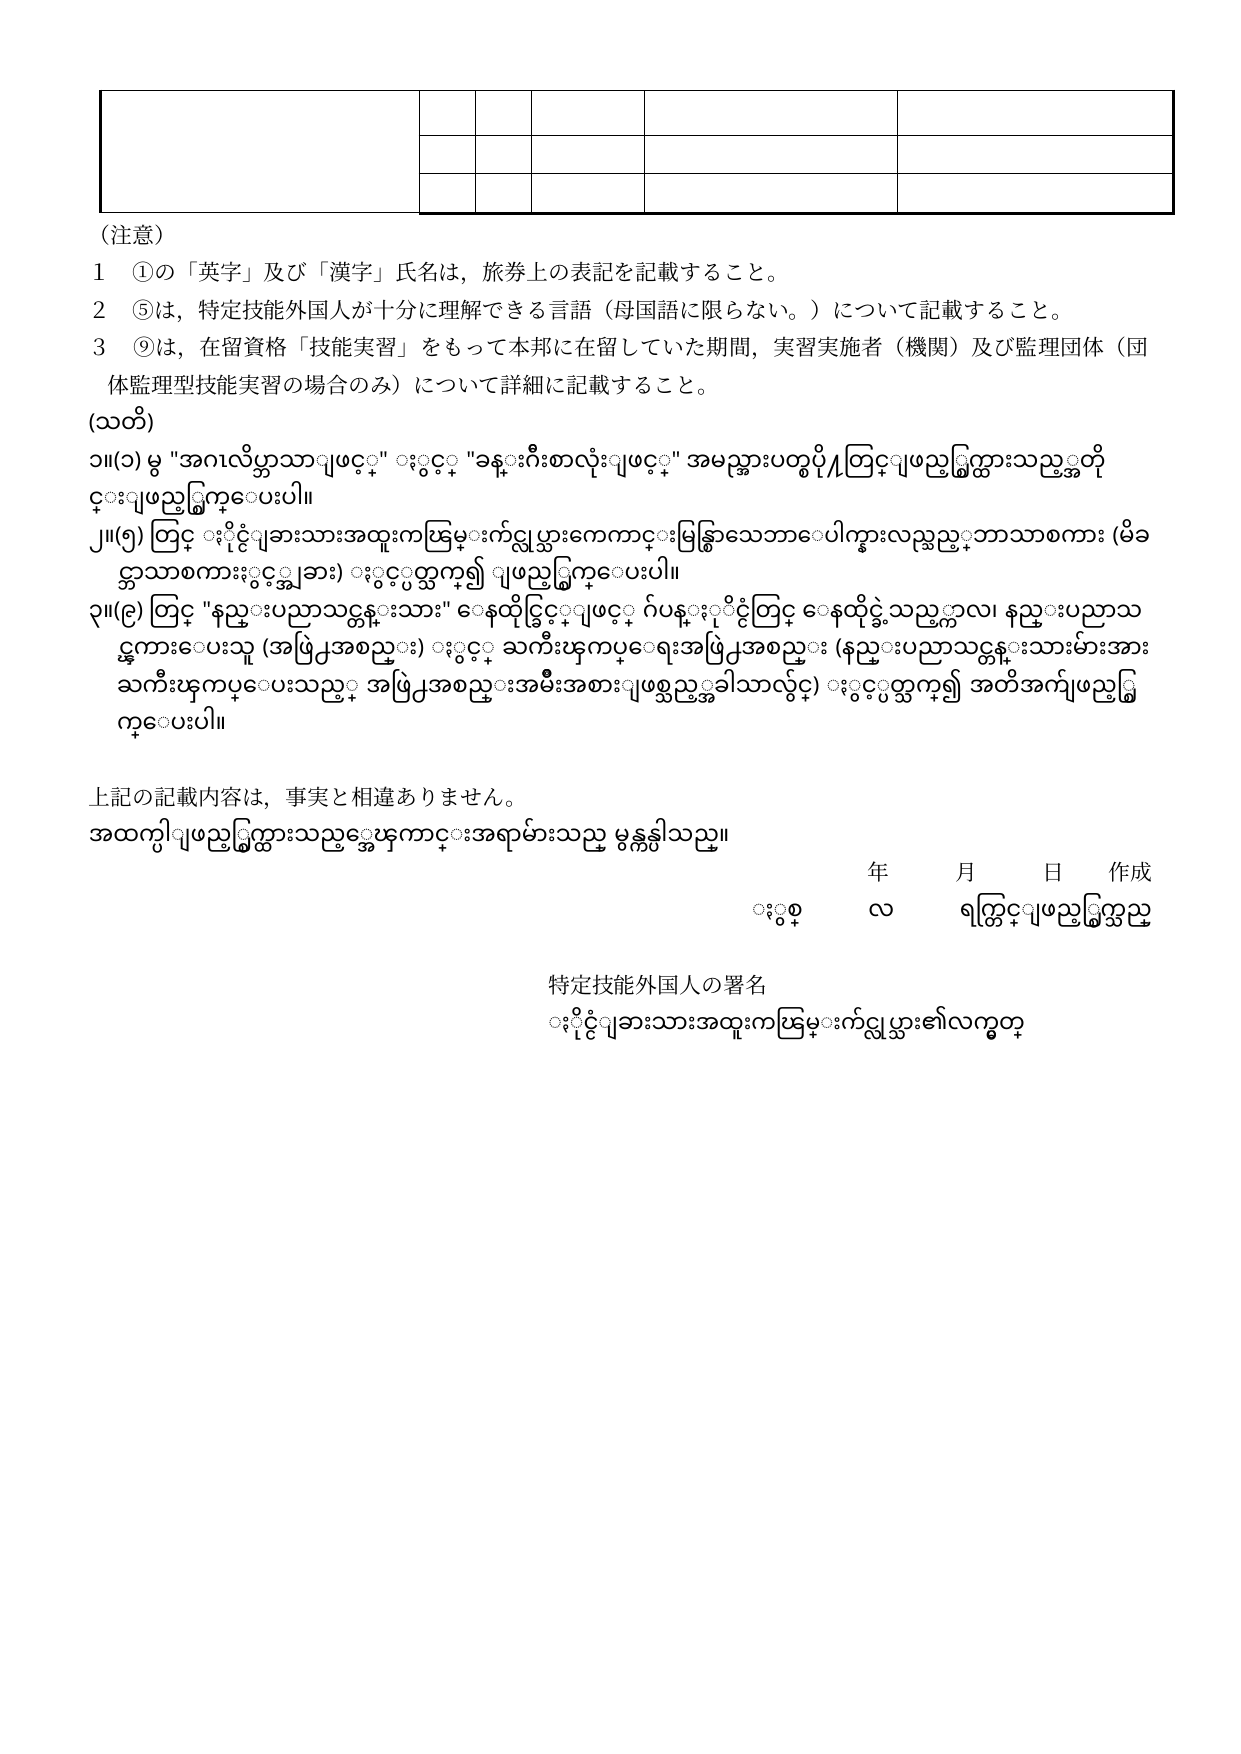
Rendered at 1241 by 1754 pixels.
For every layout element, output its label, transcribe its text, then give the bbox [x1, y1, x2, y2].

text ၁။(၁) မွ "အဂၤလိပ္ဘာသာျဖင့္" ႏွင့္ "ခန္းဂ်ီးစာလုံးျဖင့္" အမည္အားပတ္စပို႔တြင္ျဖည့္စြက္ထားသည့္အတိုင္းျဖည့္စြက္ေပးပါ။ [89, 440, 1152, 515]
text ၃။(၉) တြင္ "နည္းပညာသင္တန္းသား" ေနထိုင္ခြင့္ျဖင့္ ဂ်ပန္ႏုိင္ငံတြင္ ေနထိုင္ခဲ့သည့္ကာလ၊ နည္းပညာသင္ၾကားေပးသူ (အဖြဲ႕အစည္း) ႏွင့္ ႀကီးၾကပ္ေရးအဖြဲ႕အစည္း (နည္းပညာသင္တန္းသားမ်ားအား ႀကီးၾကပ္ေပးသည့္ အဖြဲ႕အစည္းအမ်ိဳးအစားျဖစ္သည့္အခါသာလွ်င္) ႏွင့္ပတ္သက္၍ အတိအက်ျဖည့္စြက္ေပးပါ။ [89, 590, 1152, 740]
table_cell [898, 174, 1172, 212]
text （注意） [89, 215, 1152, 252]
text １ ①の「英字」及び「漢字」氏名は，旅券上の表記を記載すること。 [89, 252, 1152, 290]
table_cell [476, 91, 531, 135]
table_cell [532, 136, 644, 173]
text ၂။(၅) တြင္ ႏိုင္ငံျခားသားအထူးကၽြမ္းက်င္လုပ္သားကေကာင္းမြန္စြာသေဘာေပါက္နားလည္သည့္ဘာသာစကား (မိခင္ဘာသာစကားႏွင့္အျခား) ႏွင့္ပတ္သက္၍ ျဖည့္စြက္ေပးပါ။ [89, 515, 1152, 590]
table_cell [645, 174, 897, 212]
table_cell [420, 174, 475, 212]
table_cell [420, 136, 475, 173]
table_cell [645, 136, 897, 173]
table_cell [898, 136, 1172, 173]
table_cell [476, 174, 531, 212]
text 特定技能外国人の署名 [526, 965, 1064, 1002]
text ႏွစ္ လ ရက္တြင္ျဖည့္စြက္သည္ [89, 890, 1152, 927]
text ２ ⑤は，特定技能外国人が十分に理解できる言語（母国語に限らない。）について記載すること。 [89, 290, 1152, 327]
text အထက္ပါျဖည့္စြက္ထားသည့္အေၾကာင္းအရာမ်ားသည္ မွန္ကန္ပါသည္။ [89, 815, 1152, 852]
text ႏိုင္ငံျခားသားအထူးကၽြမ္းက်င္လုပ္သား၏လက္မွတ္ [526, 1002, 1064, 1040]
text 上記の記載内容は，事実と相違ありません。 [89, 777, 1152, 815]
table_cell [532, 174, 644, 212]
text (သတိ) [89, 402, 1152, 440]
table_cell [476, 136, 531, 173]
text 年 月 日 作成 [89, 852, 1152, 890]
table_cell [420, 91, 475, 135]
table_cell [532, 91, 644, 135]
table_cell [898, 91, 1172, 135]
table_cell [645, 91, 897, 135]
text ３ ⑨は，在留資格「技能実習」をもって本邦に在留していた期間，実習実施者（機関）及び監理団体（団体監理型技能実習の場合のみ）について詳細に記載すること。 [89, 327, 1152, 402]
